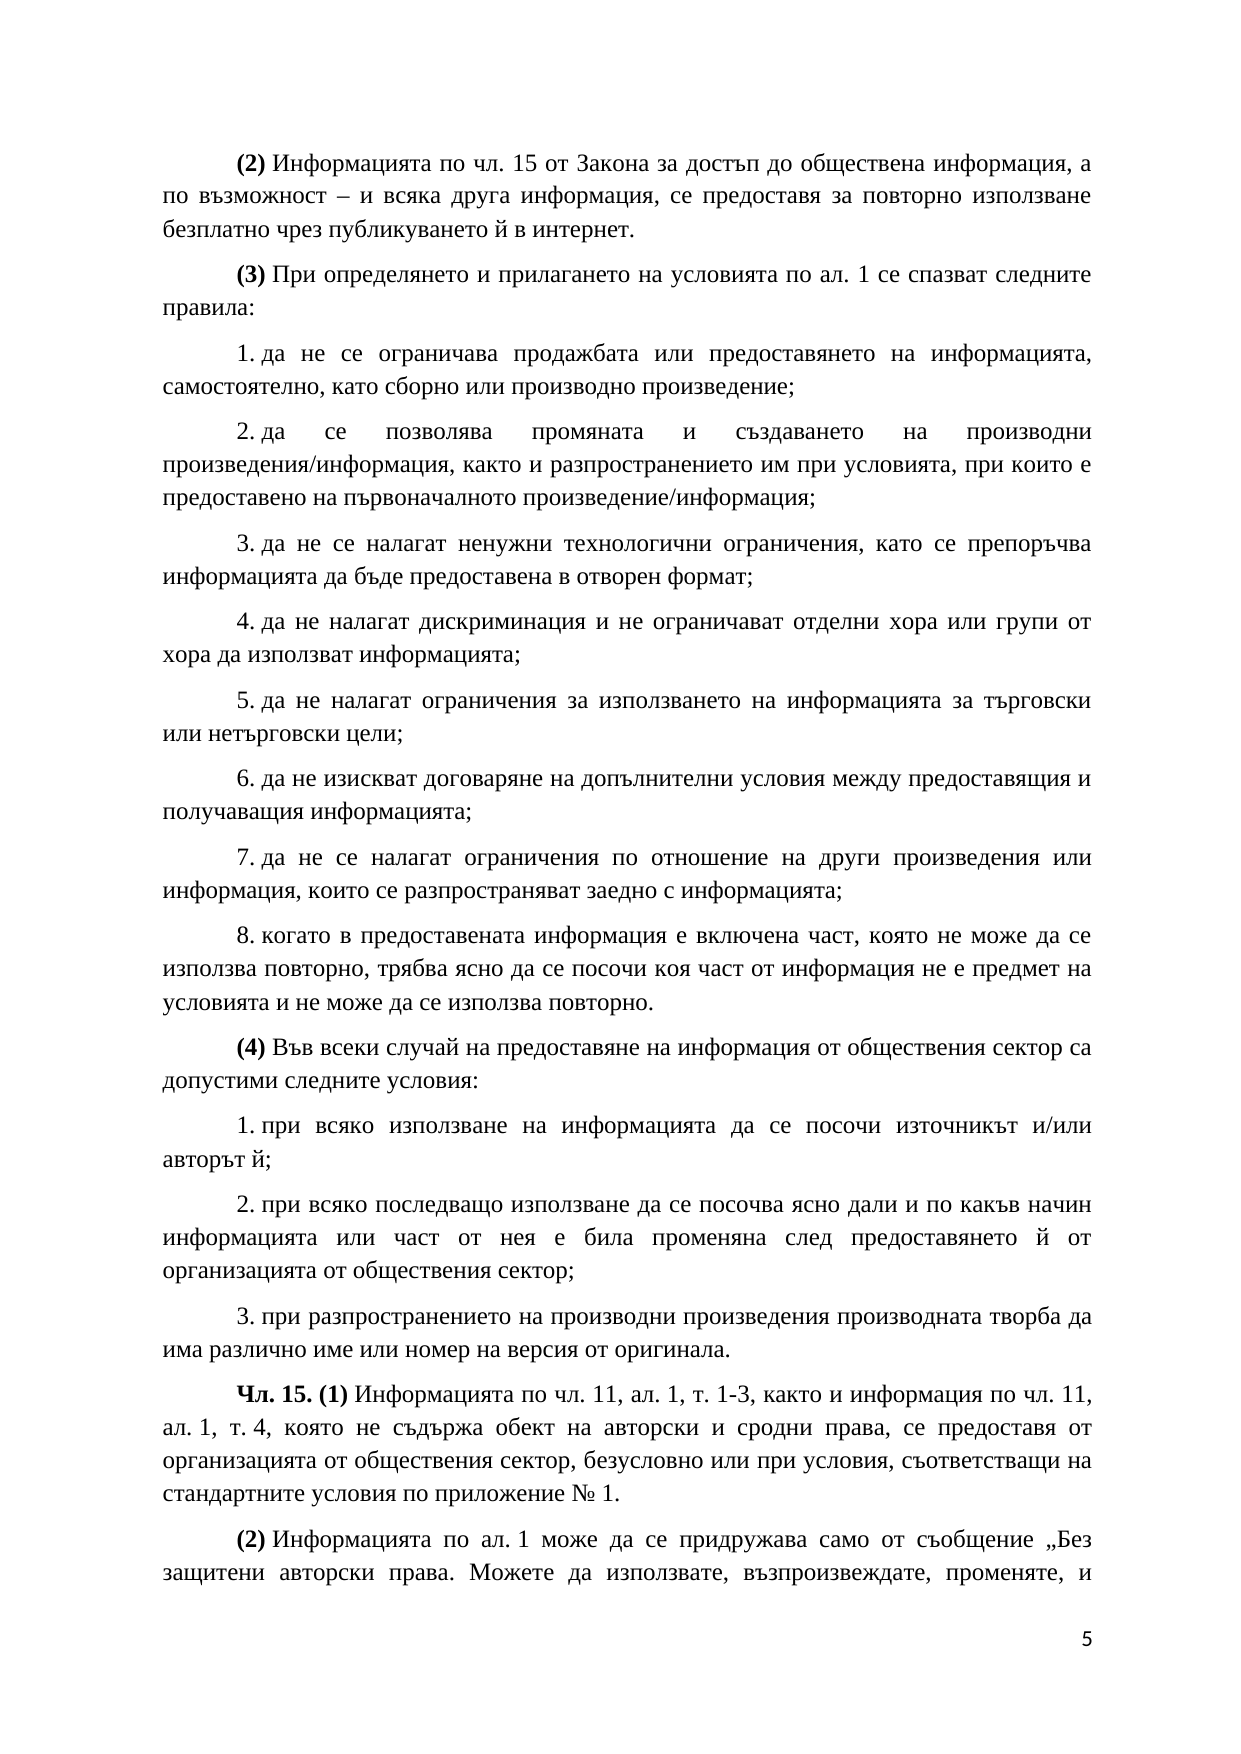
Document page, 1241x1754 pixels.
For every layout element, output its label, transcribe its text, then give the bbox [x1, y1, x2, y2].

text (3) При определянето и прилагането на условията по ал. 1 се спазват следните правила: [162, 259, 1093, 321]
text 4. да не налагат дискриминация и не ограничават отделни хора или групи от хора да използват информацията; [162, 606, 1093, 668]
text 1. при всяко използване на информацията да се посочи източникът и/или авторът й; [162, 1111, 1093, 1172]
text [162, 1524, 1093, 1586]
text 2. да се позволява промяната и създаването на производни произведения/информация, както и разпространението им при условията, при които е предоставено на първоначалното произведение/информация; [162, 416, 1093, 511]
text 6. да не изискват договаряне на допълнителни условия между предоставящия и получаващия информацията; [162, 763, 1093, 825]
text 1. да не се ограничава продажбата или предоставянето на информацията, самостоятелно, като сборно или производно произведение; [162, 338, 1093, 399]
text 8. когато в предоставената информация е включена част, която не може да се използва повторно, трябва ясно да се посочи коя част от информация не е предмет на условията и не може да се използва повторно. [162, 921, 1093, 1015]
text (4) Във всеки случай на предоставяне на информация от обществения сектор са допустими следните условия: [162, 1032, 1093, 1094]
text 3. да не се налагат ненужни технологични ограничения, като се препоръчва информацията да бъде предоставена в отворен формат; [162, 528, 1093, 589]
text Чл. 15. (1) Информацията по чл. 11, ал. 1, т. 1-3, както и информация по чл. 11, ал. 1, т. 4, която не съдържа обект на авторски и сродни права, се предоставя от организацията от обществения сектор, безусловно или при условия, съответстващи на стандартните условия по приложение № 1. [162, 1379, 1093, 1507]
text 7. да не се налагат ограничения по отношение на други произведения или информация, които се разпространяват заедно с информацията; [162, 842, 1093, 904]
text (2) Информацията по чл. 15 от Закона за достъп до обществена информация, а по възможност – и всяка друга информация, се предоставя за повторно използване безплатно чрез публикуването й в интернет. [162, 148, 1093, 242]
text 3. при разпространението на производни произведения производната творба да има различно име или номер на версия от оригинала. [162, 1301, 1093, 1362]
text 2. при всяко последващо използване да се посочва ясно дали и по какъв начин информацията или част от нея е била променяна след предоставянето й от организацията от обществения сектор; [162, 1189, 1093, 1284]
text 5. да не налагат ограничения за използването на информацията за търговски или нетърговски цели; [162, 685, 1093, 747]
